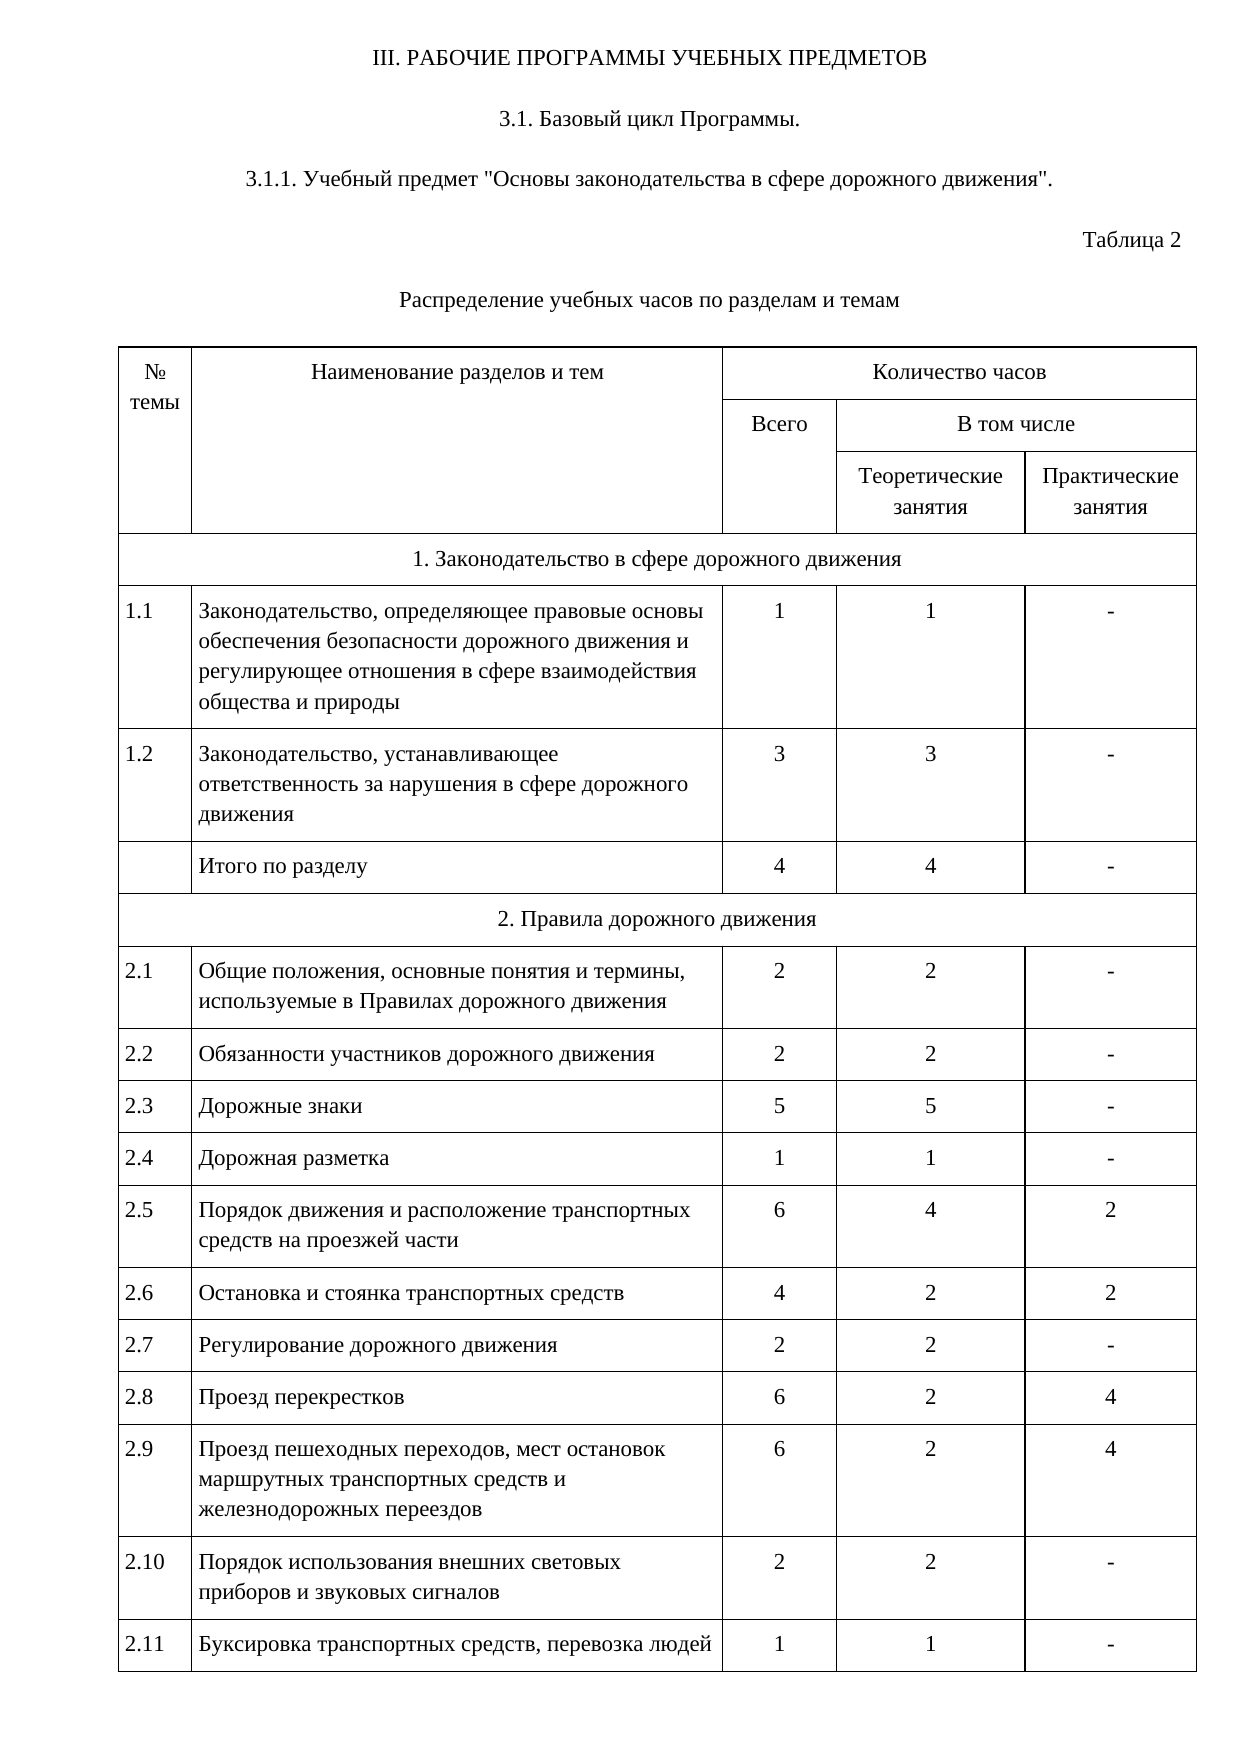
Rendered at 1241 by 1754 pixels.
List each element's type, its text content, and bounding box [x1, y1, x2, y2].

table_cell 2.1 [119, 947, 191, 1028]
table_cell 6 [723, 1372, 836, 1423]
table_cell Дорожная разметка [192, 1133, 722, 1184]
table_cell 6 [723, 1186, 836, 1267]
table_cell 2. Правила дорожного движения [119, 894, 1196, 946]
text Таблица 2 [118, 226, 1181, 252]
table_cell Законодательство, определяющее правовые основы обеспечения безопасности дорожного движения и регулирующее отношения в сфере взаимодействия общества и природы [192, 586, 722, 728]
table_cell - [1026, 1320, 1196, 1371]
table_cell - [1026, 1029, 1196, 1080]
table_cell 3 [723, 729, 836, 841]
table_cell 1 [723, 1133, 836, 1184]
table_cell 2.10 [119, 1537, 191, 1618]
table_header № темы [119, 348, 191, 533]
table_cell В том числе [837, 400, 1196, 451]
table_cell - [1026, 1081, 1196, 1132]
table_cell 2 [837, 1425, 1024, 1536]
text 3.1. Базовый цикл Программы. [118, 105, 1181, 131]
text Распределение учебных часов по разделам и темам [118, 286, 1181, 312]
table_cell 6 [723, 1425, 836, 1536]
table_cell Итого по разделу [192, 842, 722, 893]
table_cell 2 [723, 1029, 836, 1080]
table_cell 4 [1026, 1425, 1196, 1536]
text III. РАБОЧИЕ ПРОГРАММЫ УЧЕБНЫХ ПРЕДМЕТОВ [118, 44, 1181, 71]
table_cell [192, 1620, 722, 1671]
table_cell 2 [837, 1372, 1024, 1423]
table_cell 2 [723, 947, 836, 1028]
table_cell 2.5 [119, 1186, 191, 1267]
table_cell 2.8 [119, 1372, 191, 1423]
table_cell - [1026, 1620, 1196, 1671]
table_cell Регулирование дорожного движения [192, 1320, 722, 1371]
table_cell 2.4 [119, 1133, 191, 1184]
table_cell 4 [1026, 1372, 1196, 1423]
table_cell 2 [837, 1268, 1024, 1319]
table_cell Порядок использования внешних световых приборов и звуковых сигналов [192, 1537, 722, 1618]
table_cell 2.9 [119, 1425, 191, 1536]
table_cell 4 [837, 842, 1024, 893]
table_cell Законодательство, устанавливающее ответственность за нарушения в сфере дорожного движения [192, 729, 722, 841]
table_cell 1.1 [119, 586, 191, 728]
table_cell Обязанности участников дорожного движения [192, 1029, 722, 1080]
table_cell 2 [837, 1029, 1024, 1080]
table_cell Дорожные знаки [192, 1081, 722, 1132]
table_cell Проезд пешеходных переходов, мест остановок маршрутных транспортных средств и железнодорожных переездов [192, 1425, 722, 1536]
table_header Количество часов [723, 348, 1196, 399]
table_cell 2 [1026, 1186, 1196, 1267]
table_cell - [1026, 1537, 1196, 1618]
table_cell - [1026, 947, 1196, 1028]
table_cell - [1026, 729, 1196, 841]
table_cell 1 [837, 1620, 1024, 1671]
table_cell 2.7 [119, 1320, 191, 1371]
table_cell 2 [723, 1537, 836, 1618]
table_cell Всего [723, 400, 836, 533]
table_cell Проезд перекрестков [192, 1372, 722, 1423]
table_cell 3 [837, 729, 1024, 841]
table_cell 4 [723, 1268, 836, 1319]
table_cell 1 [837, 586, 1024, 728]
table_cell - [1026, 1133, 1196, 1184]
table_cell 1 [723, 586, 836, 728]
table_cell 2 [837, 1537, 1024, 1618]
table_header Наименование разделов и тем [192, 348, 722, 533]
table_cell Практические занятия [1026, 452, 1196, 533]
table_cell - [1026, 586, 1196, 728]
table_cell 2.2 [119, 1029, 191, 1080]
table_cell 1.2 [119, 729, 191, 841]
table_cell 2 [723, 1320, 836, 1371]
table_cell Остановка и стоянка транспортных средств [192, 1268, 722, 1319]
table_cell 2.6 [119, 1268, 191, 1319]
table_cell 1 [837, 1133, 1024, 1184]
table_cell 2 [837, 947, 1024, 1028]
table_cell 1. Законодательство в сфере дорожного движения [119, 534, 1196, 585]
table_cell [119, 842, 191, 893]
table_cell 4 [723, 842, 836, 893]
text 3.1.1. Учебный предмет "Основы законодательства в сфере дорожного движения". [118, 165, 1181, 192]
table_cell 2.3 [119, 1081, 191, 1132]
table_cell 4 [837, 1186, 1024, 1267]
table_cell Теоретические занятия [837, 452, 1024, 533]
table_cell - [1026, 842, 1196, 893]
table_cell Общие положения, основные понятия и термины, используемые в Правилах дорожного движения [192, 947, 722, 1028]
table_cell 2 [1026, 1268, 1196, 1319]
table_cell Порядок движения и расположение транспортных средств на проезжей части [192, 1186, 722, 1267]
table_cell 2.11 [119, 1620, 191, 1671]
table_cell 1 [723, 1620, 836, 1671]
table_cell 5 [723, 1081, 836, 1132]
table_cell 5 [837, 1081, 1024, 1132]
table_cell 2 [837, 1320, 1024, 1371]
